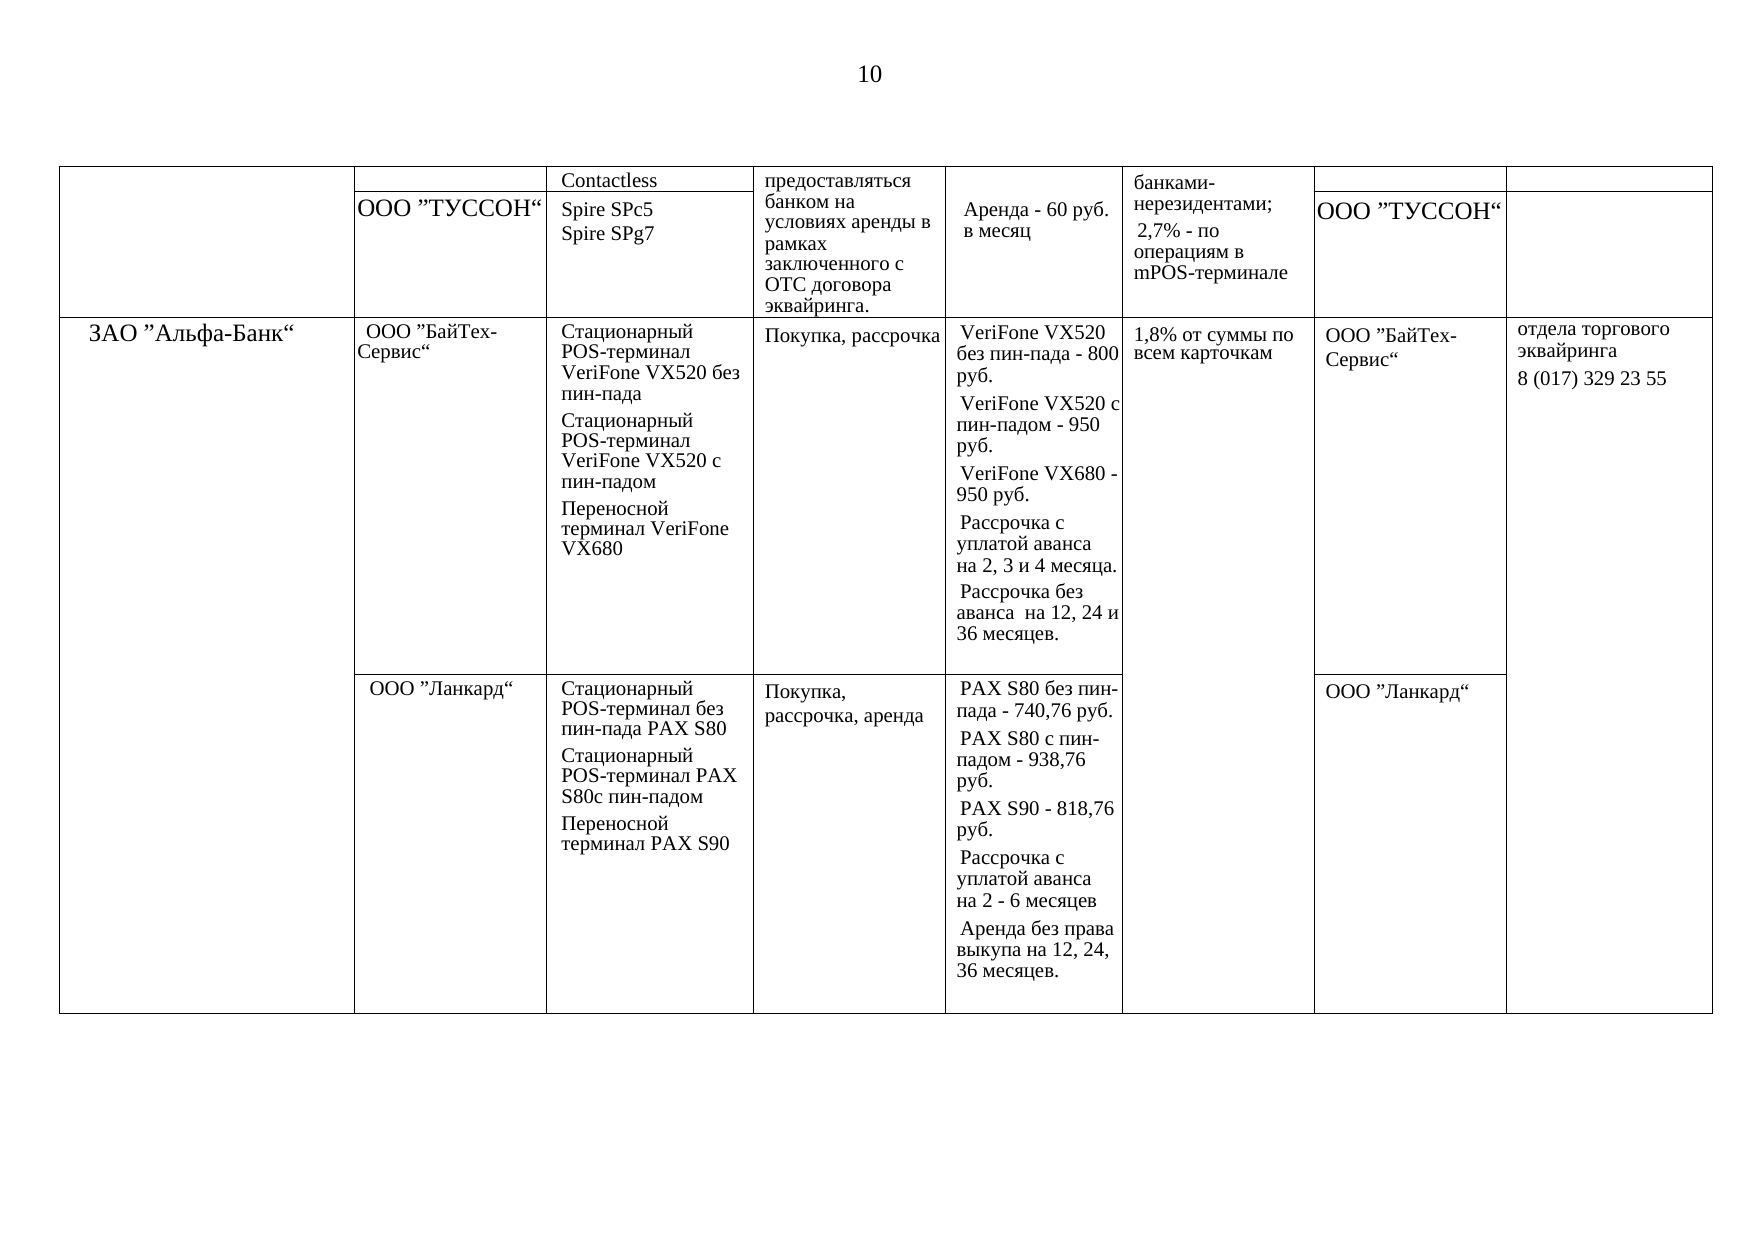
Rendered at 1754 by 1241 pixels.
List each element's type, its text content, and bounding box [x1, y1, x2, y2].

table_cell ЗАО ”Альфа-Банк“ [60, 318, 354, 1012]
table_cell ООО ”Ланкард“ [355, 675, 546, 1012]
table_cell PAX S80 без пин-пада - 740,76 руб. PAX S80 с пин-падом - 938,76 руб. PAX S90 - 818,76 руб. Рассрочка с уплатой аванса на 2 - 6 месяцев Аренда без права выкупа на 12, 24, 36 месяцев. [946, 675, 1122, 1012]
table_cell отдела торгового эквайринга 8 (017) 329 23 55 [1507, 318, 1712, 1012]
table_cell VeriFone VX520 без пин-пада - 800 руб. VeriFone VX520 с пин-падом - 950 руб. VeriFone VX680 - 950 руб. Рассрочка с уплатой аванса на 2, 3 и 4 месяца. Рассрочка без аванса на 12, 24 и 36 месяцев. [946, 318, 1122, 673]
table_cell ООО ”Ланкард“ [1315, 675, 1506, 1012]
table_cell [1507, 192, 1712, 317]
table_cell Стационарный POS-терминал VeriFone VX520 без пин-пада Стационарный POS-терминал VeriFone VX520 с пин-падом Переносной терминал VeriFone VX680 [547, 318, 753, 673]
table_cell ООО ”ТУССОН“ [355, 192, 546, 317]
table_cell ООО ”БайТех-Сервис“ [1315, 318, 1506, 673]
table_cell ООО ”БайТех-Сервис“ [355, 318, 546, 673]
table_cell Spire SPc5 Spire SPg7 [547, 192, 753, 317]
table_cell Покупка, рассрочка [754, 318, 945, 673]
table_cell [547, 167, 753, 191]
table_cell 1,8% от суммы по всем карточкам [1123, 318, 1314, 1012]
table_cell Стационарный POS-терминал без пин-пада PAX S80 Стационарный POS-терминал PAX S80с пин-падом Переносной терминал PAX S90 [547, 675, 753, 1012]
table_cell Покупка, рассрочка, аренда [754, 675, 945, 1012]
table_cell ООО ”ТУССОН“ [1315, 192, 1506, 317]
